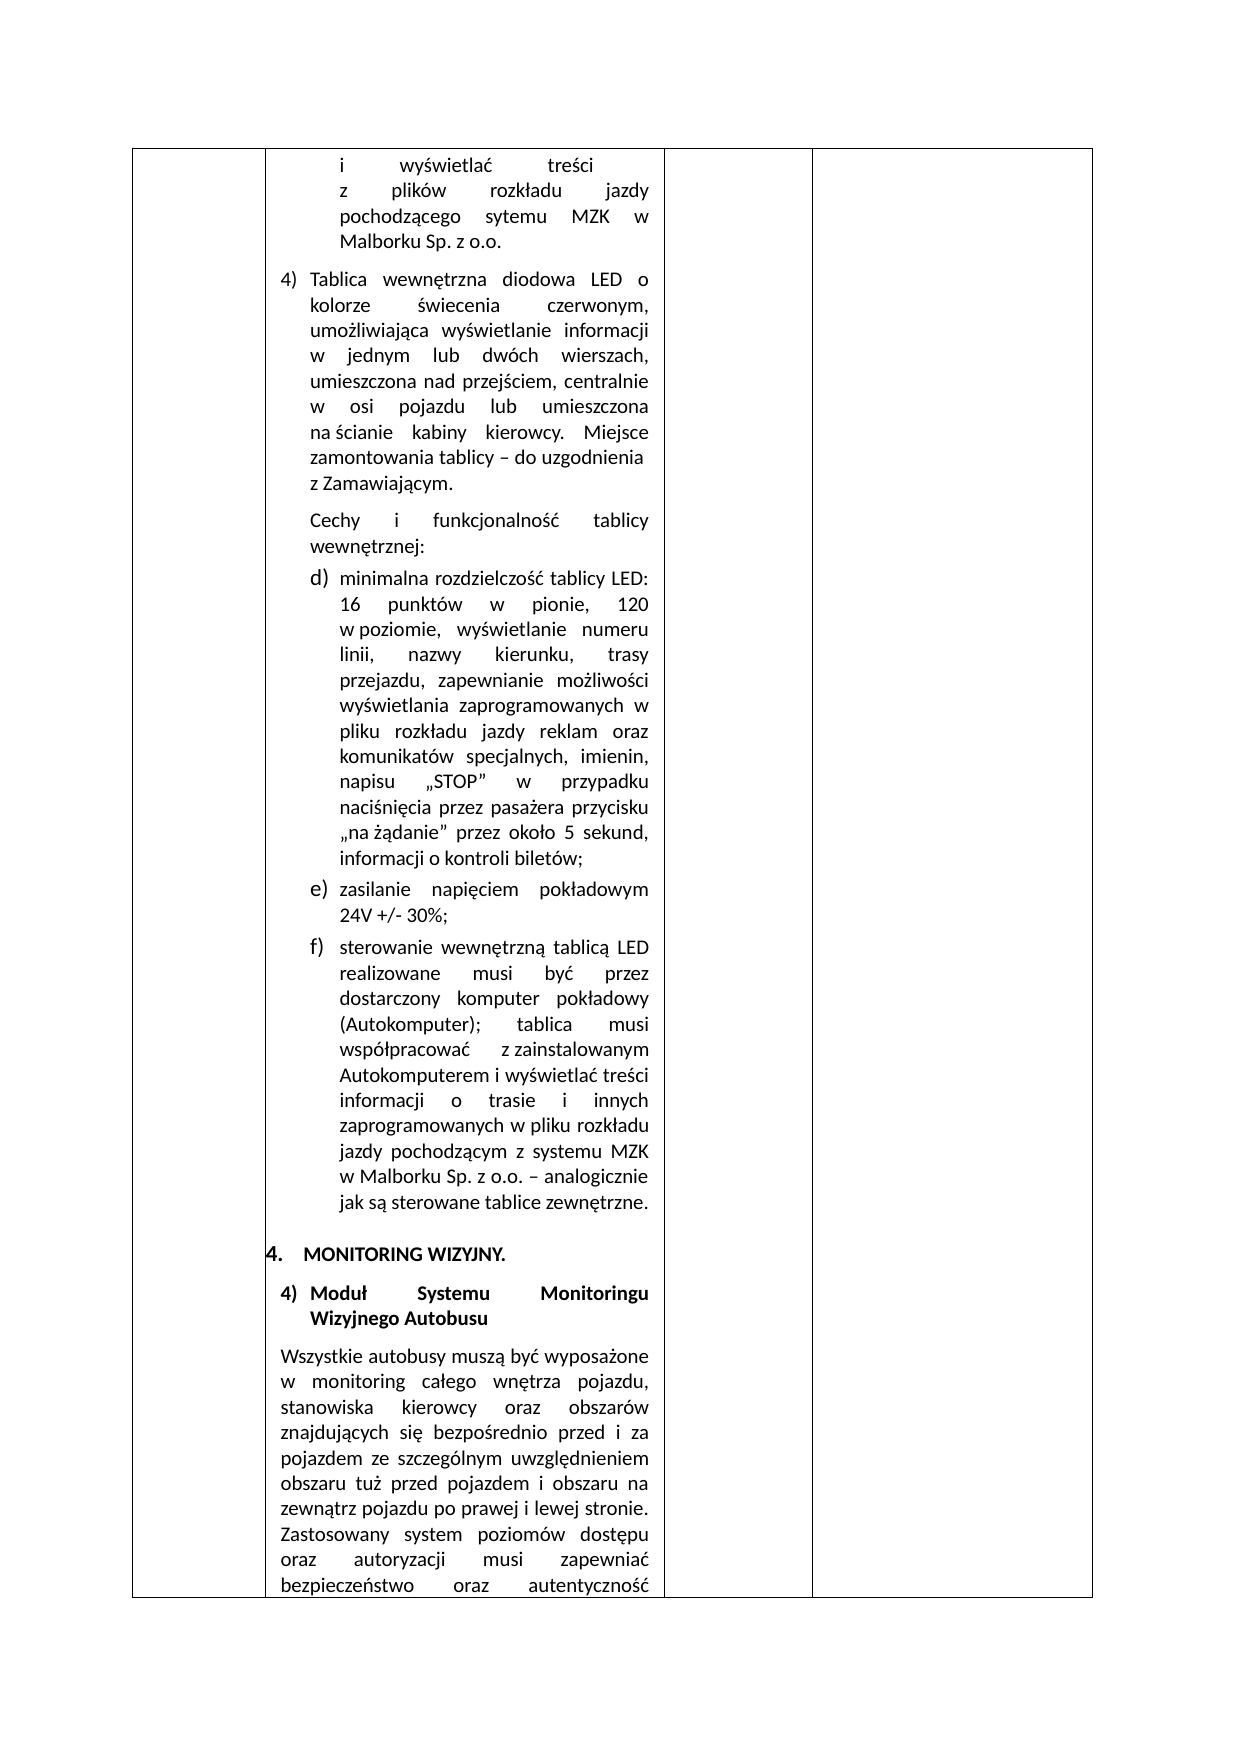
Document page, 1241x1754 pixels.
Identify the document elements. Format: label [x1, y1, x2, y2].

table_cell [133, 149, 265, 1597]
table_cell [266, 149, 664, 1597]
table_cell [665, 149, 812, 1597]
table_cell [813, 149, 1092, 1597]
